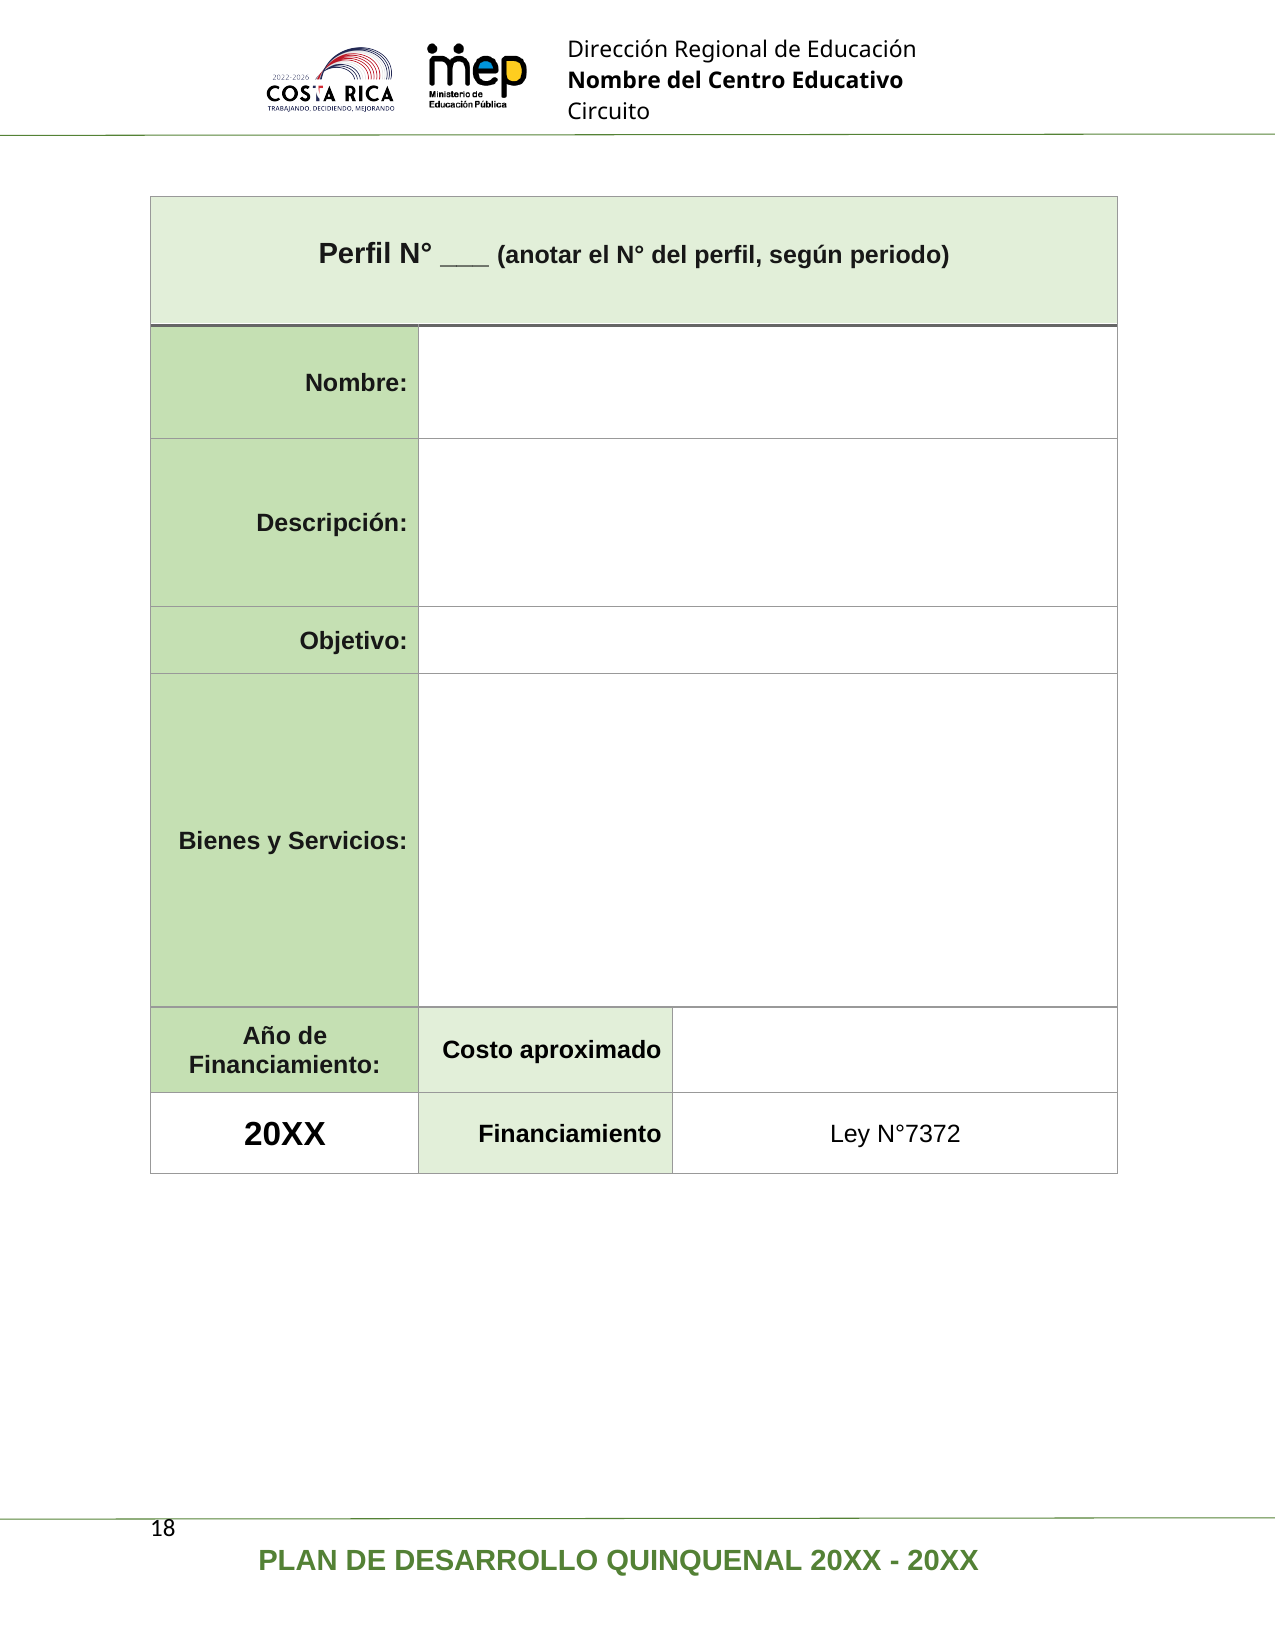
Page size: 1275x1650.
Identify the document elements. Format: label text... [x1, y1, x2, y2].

table_cell Costo aproximado [419, 1008, 672, 1092]
picture [260, 34, 398, 122]
picture [420, 30, 527, 120]
table_cell Objetivo: [151, 607, 418, 673]
table_cell Año de Financiamiento: [151, 1008, 418, 1092]
table_cell [419, 674, 1117, 1006]
table_cell Financiamiento [419, 1093, 672, 1173]
table_cell [673, 1008, 1117, 1092]
table_cell Nombre: [151, 327, 418, 438]
table_cell [419, 439, 1117, 606]
table_cell Descripción: [151, 439, 418, 606]
table_cell [419, 327, 1117, 438]
table_cell Bienes y Servicios: [151, 674, 418, 1006]
table_cell [419, 607, 1117, 673]
table_header Perfil N° ___ (anotar el N° del perfil, según periodo) [151, 197, 1117, 323]
table_cell 20XX [151, 1093, 418, 1173]
table_cell Ley N°7372 [673, 1093, 1117, 1173]
